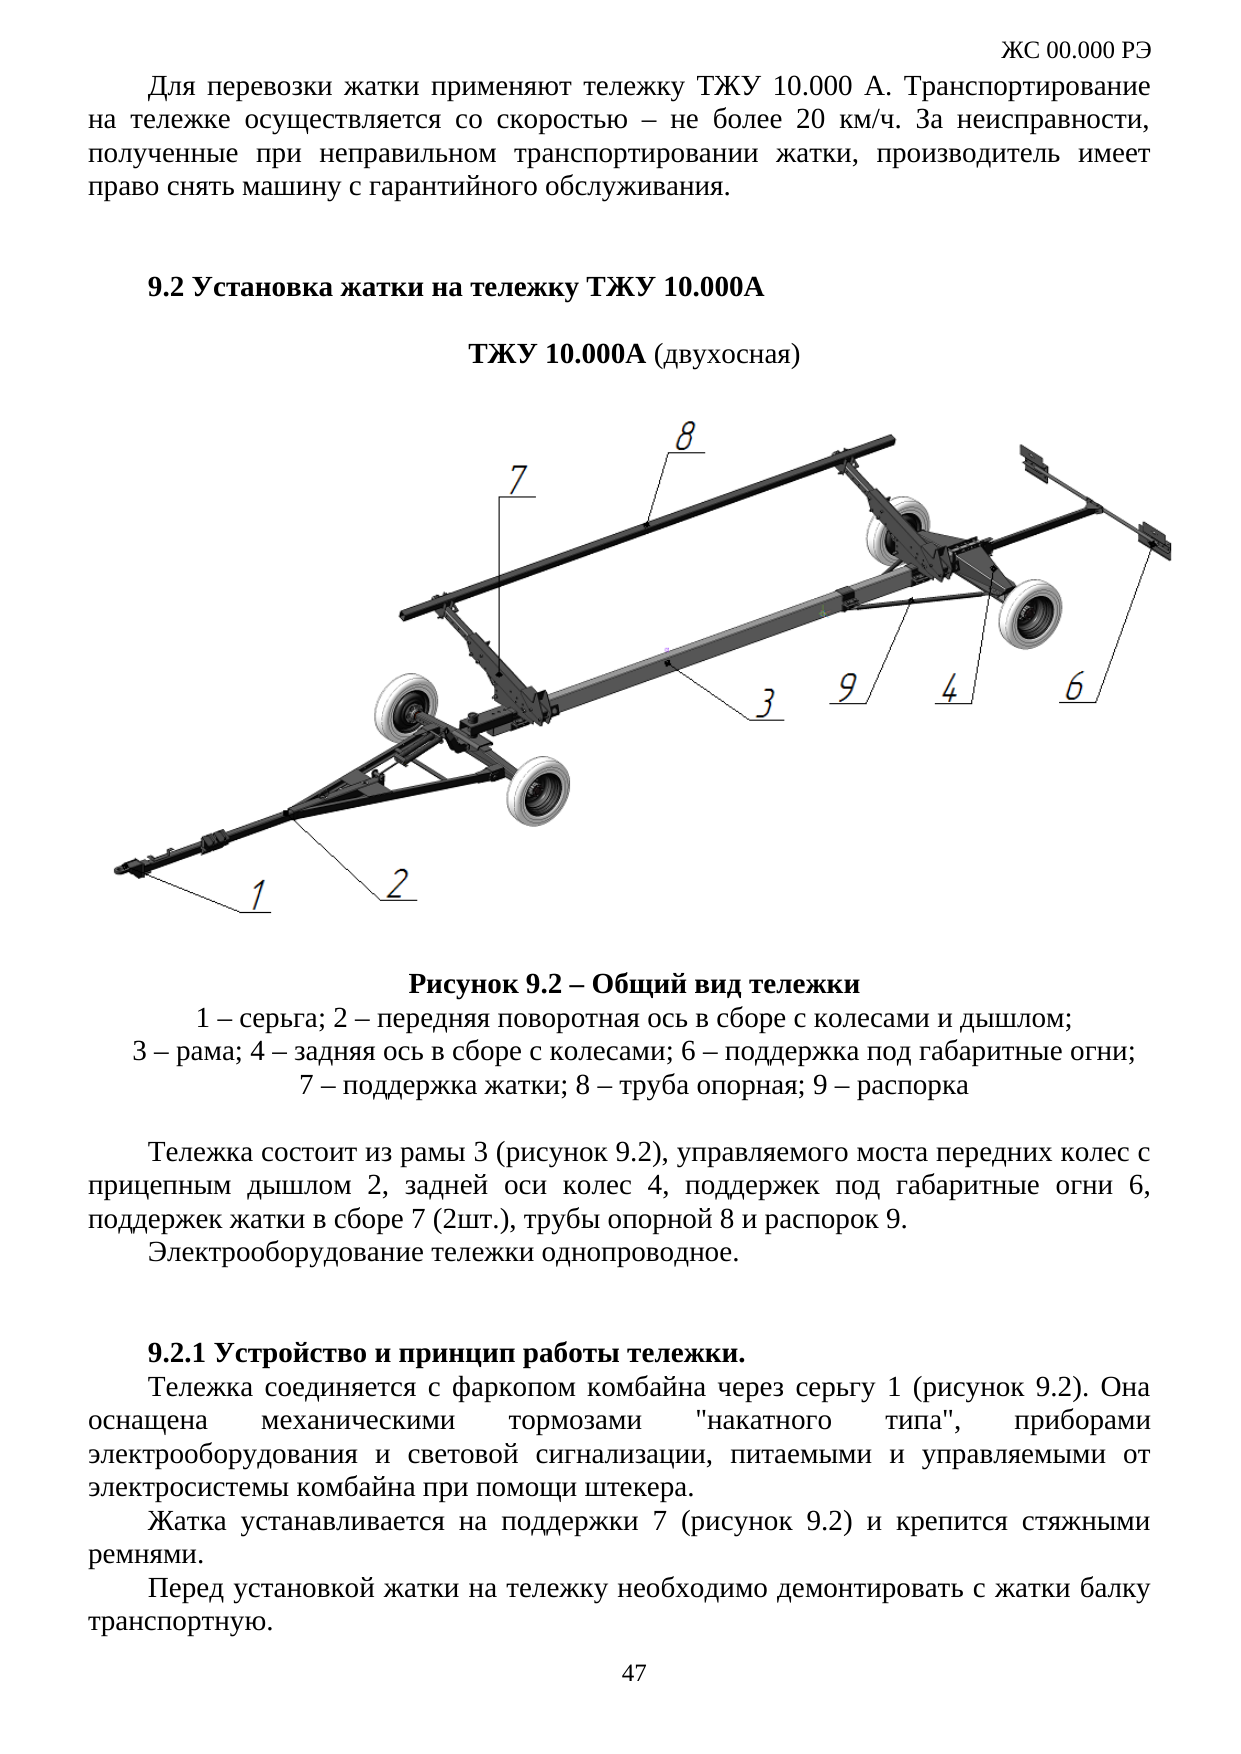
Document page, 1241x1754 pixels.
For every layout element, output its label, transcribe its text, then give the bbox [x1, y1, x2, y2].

text Тележка соединяется с фаркопом комбайна через серьгу 1 (рисунок 9.2). Она оснащена механическими тормозами "накатного типа", приборами электрооборудования и световой сигнализации, питаемыми и управляемыми от электросистемы комбайна при помощи штекера. [88, 1369, 1152, 1503]
text Электрооборудование тележки однопроводное. [88, 1234, 1152, 1268]
text 3 – рама; 4 – задняя ось в сборе с колесами; 6 – поддержка под габаритные огни; [88, 1033, 1152, 1067]
picture [103, 397, 1179, 933]
text Для перевозки жатки применяют тележку ТЖУ 10.000 А. Транспортирование на тележке осуществляется со скоростью – не более 20 км/ч. За неисправности, полученные при неправильном транспортировании жатки, производитель имеет право снять машину с гарантийного обслуживания. [88, 68, 1152, 202]
text Жатка устанавливается на поддержки 7 (рисунок 9.2) и крепится стяжными ремнями. [88, 1503, 1152, 1570]
text 9.2.1 Устройство и принцип работы тележки. [88, 1335, 1152, 1369]
text 1 – серьга; 2 – передняя поворотная ось в сборе с колесами и дышлом; [88, 1000, 1152, 1033]
text Рисунок 9.2 – Общий вид тележки [88, 966, 1152, 1000]
text 7 – поддержка жатки; 8 – труба опорная; 9 – распорка [88, 1067, 1152, 1100]
text Перед установкой жатки на тележку необходимо демонтировать с жатки балку транспортную. [88, 1570, 1152, 1637]
text Тележка состоит из рамы 3 (рисунок 9.2), управляемого моста передних колес с прицепным дышлом 2, задней оси колес 4, поддержек под габаритные огни 6, поддержек жатки в сборе 7 (2шт.), трубы опорной 8 и распорок 9. [88, 1134, 1152, 1234]
text ТЖУ 10.000А (двухосная) [88, 336, 1152, 369]
text 9.2 Установка жатки на тележку ТЖУ 10.000А [88, 269, 1152, 302]
